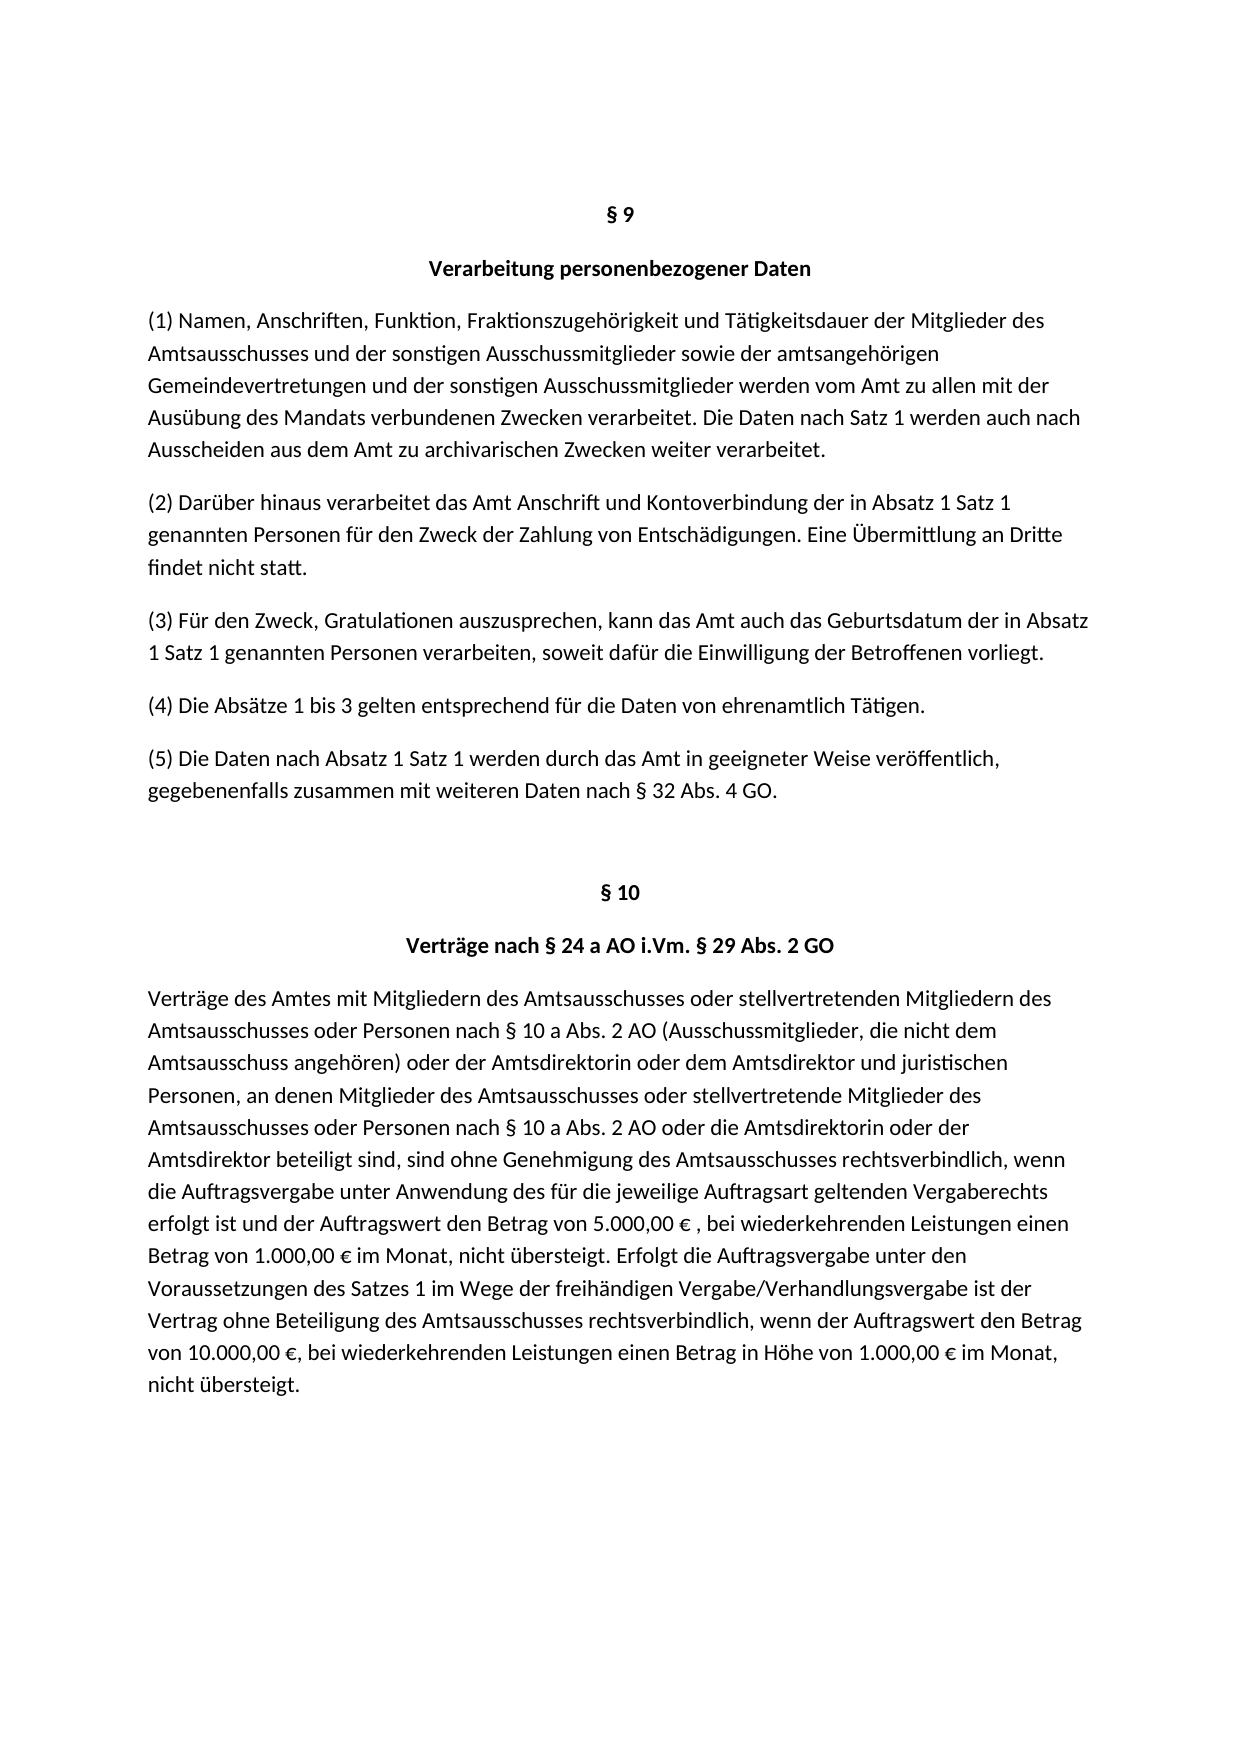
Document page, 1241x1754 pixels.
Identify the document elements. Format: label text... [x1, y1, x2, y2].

text (3) Für den Zweck, Gratulationen auszusprechen, kann das Amt auch das Geburtsdatum der in Absatz 1 Satz 1 genannten Personen verarbeiten, soweit dafür die Einwilligung der Betroffenen vorliegt. [148, 606, 1093, 666]
text (1) Namen, Anschriften, Funktion, Fraktionszugehörigkeit und Tätigkeitsdauer der Mitglieder des Amtsausschusses und der sonstigen Ausschussmitglieder sowie der amtsangehörigen Gemeindevertretungen und der sonstigen Ausschussmitglieder werden vom Amt zu allen mit der Ausübung des Mandats verbundenen Zwecken verarbeitet. Die Daten nach Satz 1 werden auch nach Ausscheiden aus dem Amt zu archivarischen Zwecken weiter verarbeitet. [148, 307, 1093, 463]
text (2) Darüber hinaus verarbeitet das Amt Anschrift und Kontoverbindung der in Absatz 1 Satz 1 genannten Personen für den Zweck der Zahlung von Entschädigungen. Eine Übermittlung an Dritte findet nicht statt. [148, 488, 1093, 581]
text (5) Die Daten nach Absatz 1 Satz 1 werden durch das Amt in geeigneter Weise veröffentlich, gegebenenfalls zusammen mit weiteren Daten nach § 32 Abs. 4 GO. [148, 744, 1093, 804]
text § 10 [148, 878, 1093, 906]
text (4) Die Absätze 1 bis 3 gelten entsprechend für die Daten von ehrenamtlich Tätigen. [148, 691, 1093, 719]
text Verträge des Amtes mit Mitgliedern des Amtsausschusses oder stellvertretenden Mitgliedern des Amtsausschusses oder Personen nach § 10 a Abs. 2 AO (Ausschussmitglieder, die nicht dem Amtsausschuss angehören) oder der Amtsdirektorin oder dem Amtsdirektor und juristischen Personen, an denen Mitglieder des Amtsausschusses oder stellvertretende Mitglieder des Amtsausschusses oder Personen nach § 10 a Abs. 2 AO oder die Amtsdirektorin oder der Amtsdirektor beteiligt sind, sind ohne Genehmigung des Amtsausschusses rechtsverbindlich, wenn die Auftragsvergabe unter Anwendung des für die jeweilige Auftragsart geltenden Vergaberechts erfolgt ist und der Auftragswert den Betrag von 5.000,00 € , bei wiederkehrenden Leistungen einen Betrag von 1.000,00 € im Monat, nicht übersteigt. Erfolgt die Auftragsvergabe unter den Voraussetzungen des Satzes 1 im Wege der freihändigen Vergabe/Verhandlungsvergabe ist der Vertrag ohne Beteiligung des Amtsausschusses rechtsverbindlich, wenn der Auftragswert den Betrag von 10.000,00 €, bei wiederkehrenden Leistungen einen Betrag in Höhe von 1.000,00 € im Monat, nicht übersteigt. [148, 984, 1093, 1398]
text Verarbeitung personenbezogener Daten [148, 254, 1093, 282]
text Verträge nach § 24 a AO i.Vm. § 29 Abs. 2 GO [148, 931, 1093, 959]
text § 9 [148, 201, 1093, 229]
